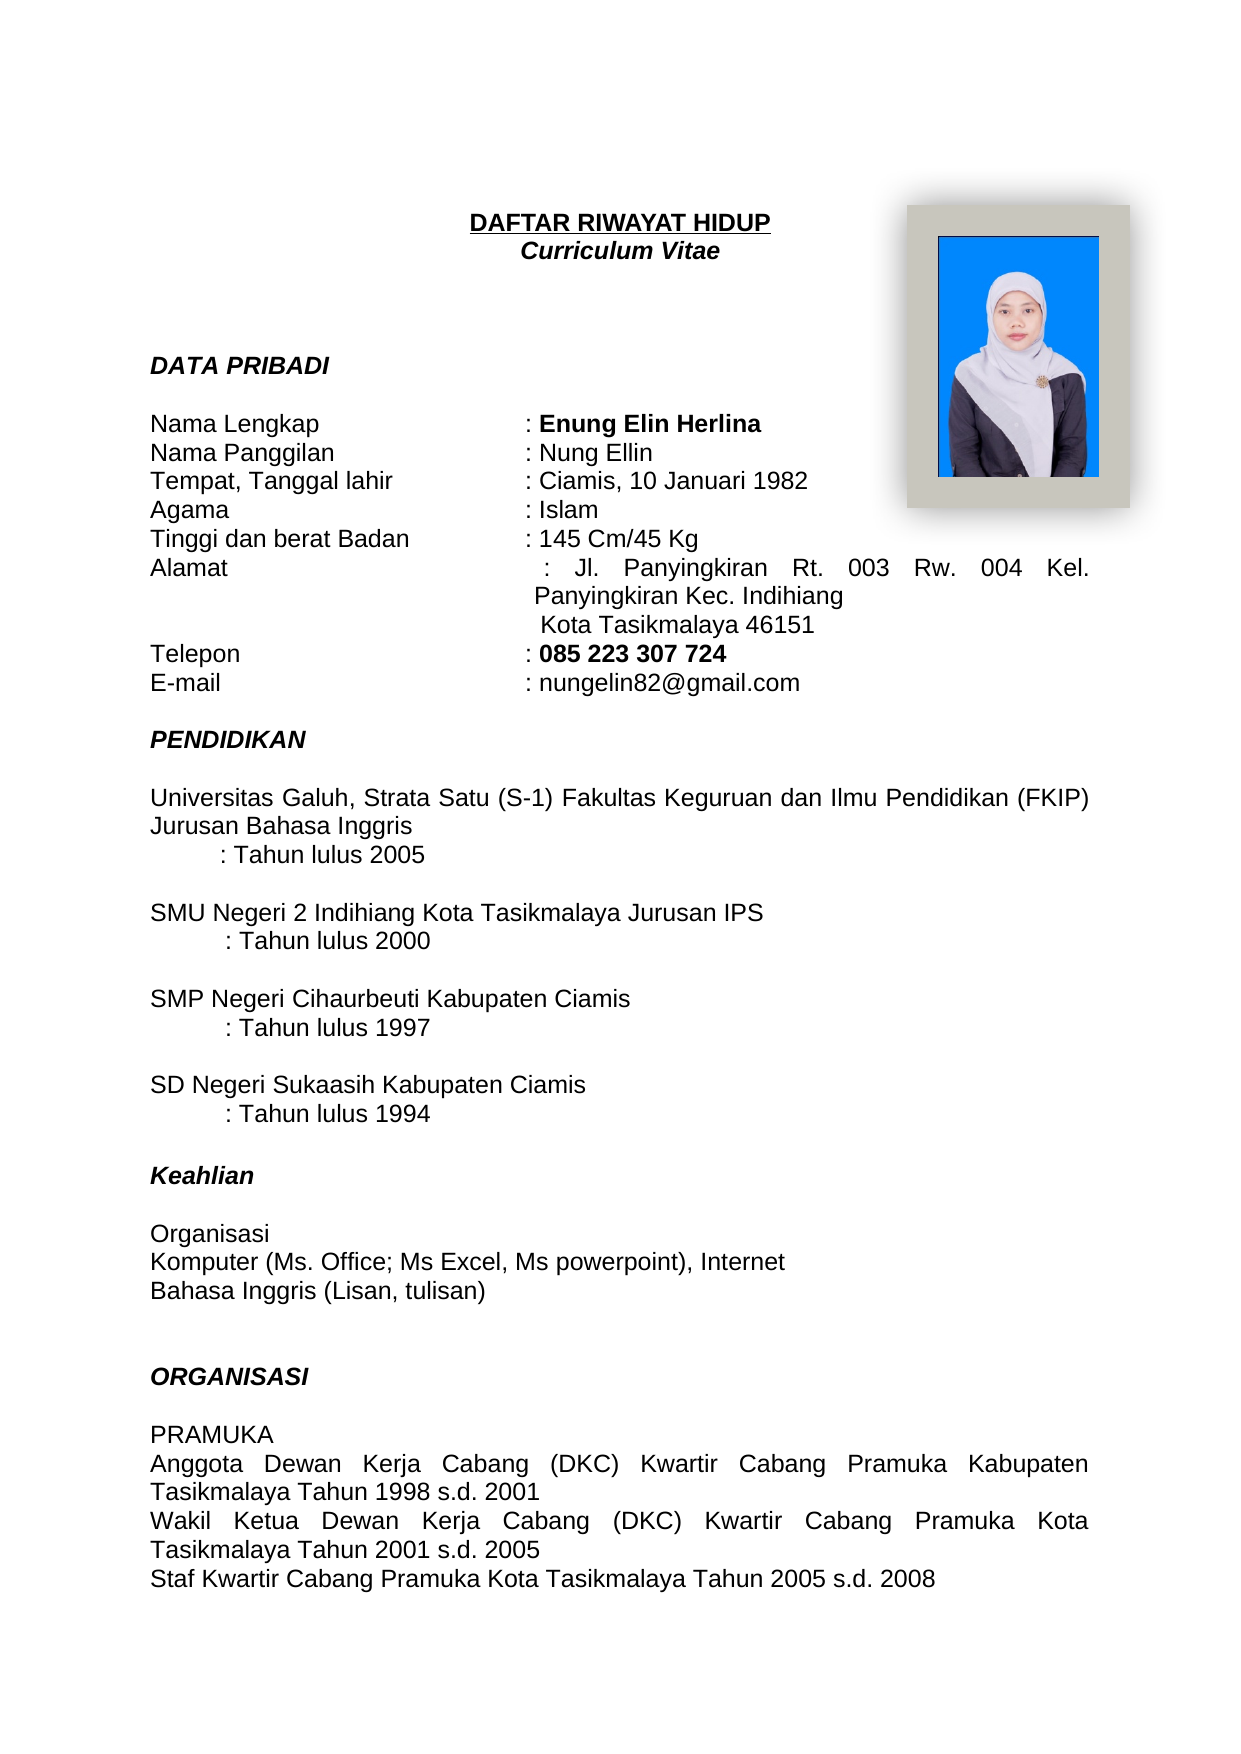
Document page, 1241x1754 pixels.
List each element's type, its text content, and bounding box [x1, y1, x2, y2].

subtitle Keahlian [150, 1161, 1090, 1190]
text Nama Lengkap : Enung Elin Herlina [150, 409, 880, 437]
text PRAMUKA [150, 1420, 1090, 1448]
text SD Negeri Sukaasih Kabupaten Ciamis : Tahun lulus 1994 [150, 1070, 1090, 1127]
text DATA PRIBADI [150, 351, 880, 380]
text SMP Negeri Cihaurbeuti Kabupaten Ciamis : Tahun lulus 1997 [150, 984, 1090, 1041]
text E-mail : nungelin82@gmail.com [150, 667, 1090, 696]
text SMU Negeri 2 Indihiang Kota Tasikmalaya Jurusan IPS : Tahun lulus 2000 [150, 897, 1090, 955]
text Nama Panggilan : Nung Ellin [150, 437, 880, 466]
text Tempat, Tanggal lahir : Ciamis, 10 Januari 1982 [150, 466, 882, 495]
text Staf Kwartir Cabang Pramuka Kota Tasikmalaya Tahun 2005 s.d. 2008 [150, 1563, 1090, 1592]
text Anggota Dewan Kerja Cabang (DKC) Kwartir Cabang Pramuka Kabupaten Tasikmalaya Tahun 1998 s.d. 2001 [150, 1448, 1090, 1506]
text Komputer (Ms. Office; Ms Excel, Ms powerpoint), Internet [150, 1247, 1090, 1276]
text Wakil Ketua Dewan Kerja Cabang (DKC) Kwartir Cabang Pramuka Kota Tasikmalaya Tahun 2001 s.d. 2005 [150, 1506, 1090, 1563]
text Bahasa Inggris (Lisan, tulisan) [150, 1276, 1090, 1305]
subtitle PENDIDIKAN [150, 725, 1090, 754]
text : Tahun lulus 2005 [150, 840, 1090, 869]
subtitle ORGANISASI [150, 1362, 1090, 1391]
text Universitas Galuh, Strata Satu (S-1) Fakultas Keguruan dan Ilmu Pendidikan (FKIP) Jurusan Bahasa Inggris [150, 782, 1090, 840]
text Organisasi [150, 1218, 1090, 1247]
text Agama : Islam [150, 495, 898, 524]
picture [938, 236, 1099, 477]
text Tinggi dan berat Badan : 145 Cm/45 Kg [150, 524, 1090, 552]
subtitle Alamat : Jl. Panyingkiran Rt. 003 Rw. 004 Kel. Panyingkiran Kec. Indihiang [150, 552, 1090, 610]
subtitle Curriculum Vitae [150, 236, 880, 265]
text Kota Tasikmalaya 46151 [150, 610, 1090, 639]
text Telepon : 085 223 307 724 [150, 639, 1090, 667]
subtitle DAFTAR RIWAYAT HIDUP [150, 207, 884, 236]
